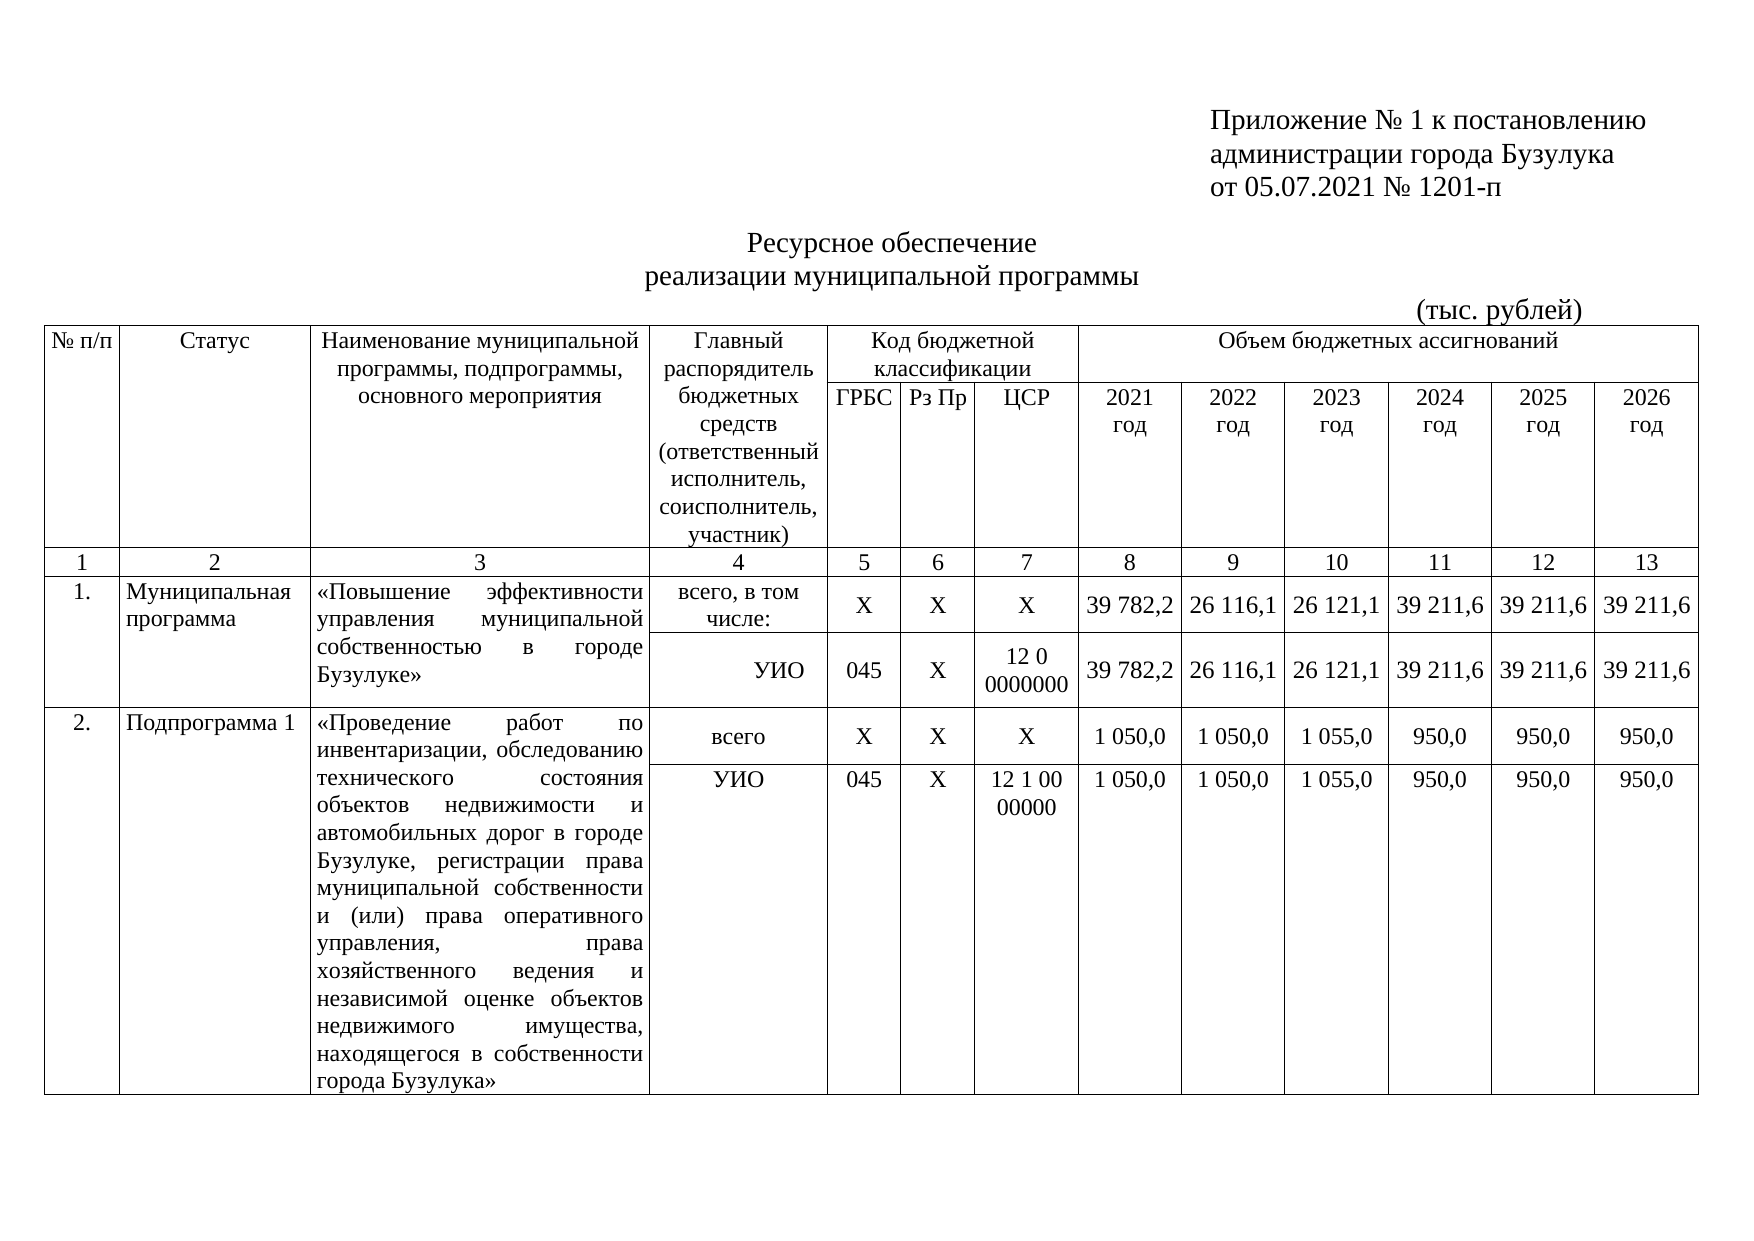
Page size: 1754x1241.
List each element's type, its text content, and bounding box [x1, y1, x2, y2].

table_cell Х [901, 765, 974, 1094]
table_cell 26 116,1 [1182, 633, 1284, 707]
table_cell Х [975, 577, 1078, 632]
table_cell 2025 год [1492, 383, 1594, 547]
table_cell 950,0 [1595, 708, 1698, 764]
table_cell 39 782,2 [1079, 577, 1181, 632]
table_cell 12 1 00 00000 [975, 765, 1078, 1094]
table_cell 39 211,6 [1595, 577, 1698, 632]
table_cell Рз Пр [901, 383, 974, 547]
table_cell 2021 год [1079, 383, 1181, 547]
table_cell 045 [828, 633, 900, 707]
table_cell 39 782,2 [1079, 633, 1181, 707]
table_cell 39 211,6 [1492, 577, 1594, 632]
table_cell 1. [45, 577, 119, 707]
table_header Статус [120, 326, 310, 547]
table_cell 1 055,0 [1285, 708, 1388, 764]
table_cell 1 055,0 [1285, 765, 1388, 1094]
table_cell 26 121,1 [1285, 633, 1388, 707]
table_cell ГРБС [828, 383, 900, 547]
table_cell 2 [120, 548, 310, 576]
table_cell 950,0 [1389, 765, 1491, 1094]
table_cell 4 [650, 548, 827, 576]
table_header № п/п [45, 326, 119, 547]
table_cell Х [901, 577, 974, 632]
table_cell 10 [1285, 548, 1388, 576]
text администрации города Бузулука [103, 136, 1680, 169]
table_cell 045 [828, 765, 900, 1094]
table_cell 9 [1182, 548, 1284, 576]
table_cell УИО [650, 633, 827, 707]
text реализации муниципальной программы [103, 258, 1680, 292]
table_cell 2023 год [1285, 383, 1388, 547]
table_header Код бюджетной классификации [828, 326, 1078, 382]
table_cell 1 050,0 [1182, 708, 1284, 764]
table_cell Муниципальная программа [120, 577, 310, 707]
table_header Объем бюджетных ассигнований [1079, 326, 1698, 382]
table_cell 6 [901, 548, 974, 576]
table_cell 8 [1079, 548, 1181, 576]
table_cell «Повышение эффективности управления муниципальной собственностью в городе Бузулуке» [311, 577, 649, 707]
table_cell 39 211,6 [1595, 633, 1698, 707]
table_header Наименование муниципальной программы, подпрограммы, основного мероприятия [311, 326, 649, 547]
table_cell 1 050,0 [1079, 765, 1181, 1094]
table_cell 950,0 [1595, 765, 1698, 1094]
table_cell 3 [311, 548, 649, 576]
table_cell Х [901, 708, 974, 764]
table_cell 5 [828, 548, 900, 576]
table_cell всего [650, 708, 827, 764]
table_cell 39 211,6 [1389, 577, 1491, 632]
table_cell 1 050,0 [1079, 708, 1181, 764]
table_cell «Проведение работ по инвентаризации, обследованию технического состояния объектов недвижимости и автомобильных дорог в городе Бузулуке, регистрации права муниципальной собственности и (или) права оперативного управления, права хозяйственного ведения и независимой оценке объектов недвижимого имущества, находящегося в собственности города Бузулука» [311, 708, 649, 1094]
table_cell всего, в том числе: [650, 577, 827, 632]
table_cell ЦСР [975, 383, 1078, 547]
table_cell 1 [45, 548, 119, 576]
table_cell 2026 год [1595, 383, 1698, 547]
table_cell 26 121,1 [1285, 577, 1388, 632]
table_cell 1 050,0 [1182, 765, 1284, 1094]
table_cell Х [975, 708, 1078, 764]
table_cell 26 116,1 [1182, 577, 1284, 632]
table_cell 950,0 [1492, 708, 1594, 764]
table_cell 2. [45, 708, 119, 1094]
text (тыс. рублей) [1303, 292, 1680, 325]
table_cell 2024 год [1389, 383, 1491, 547]
table_cell 12 0 0000000 [975, 633, 1078, 707]
table_cell 39 211,6 [1492, 633, 1594, 707]
table_cell 11 [1389, 548, 1491, 576]
text от 05.07.2021 № 1201-п [103, 169, 1680, 203]
text Приложение № 1 к постановлению [103, 102, 1680, 136]
table_cell Х [828, 577, 900, 632]
table_cell 12 [1492, 548, 1594, 576]
table_cell Подпрограмма 1 [120, 708, 310, 1094]
table_cell 39 211,6 [1389, 633, 1491, 707]
table_header Главный распорядитель бюджетных средств (ответственный исполнитель, соисполнитель, участник) [650, 326, 827, 547]
table_cell 2022 год [1182, 383, 1284, 547]
table_cell 13 [1595, 548, 1698, 576]
table_cell Х [828, 708, 900, 764]
text Ресурсное обеспечение [103, 225, 1680, 258]
table_cell УИО [650, 765, 827, 1094]
table_cell Х [901, 633, 974, 707]
table_cell 7 [975, 548, 1078, 576]
table_cell 950,0 [1492, 765, 1594, 1094]
table_cell 950,0 [1389, 708, 1491, 764]
